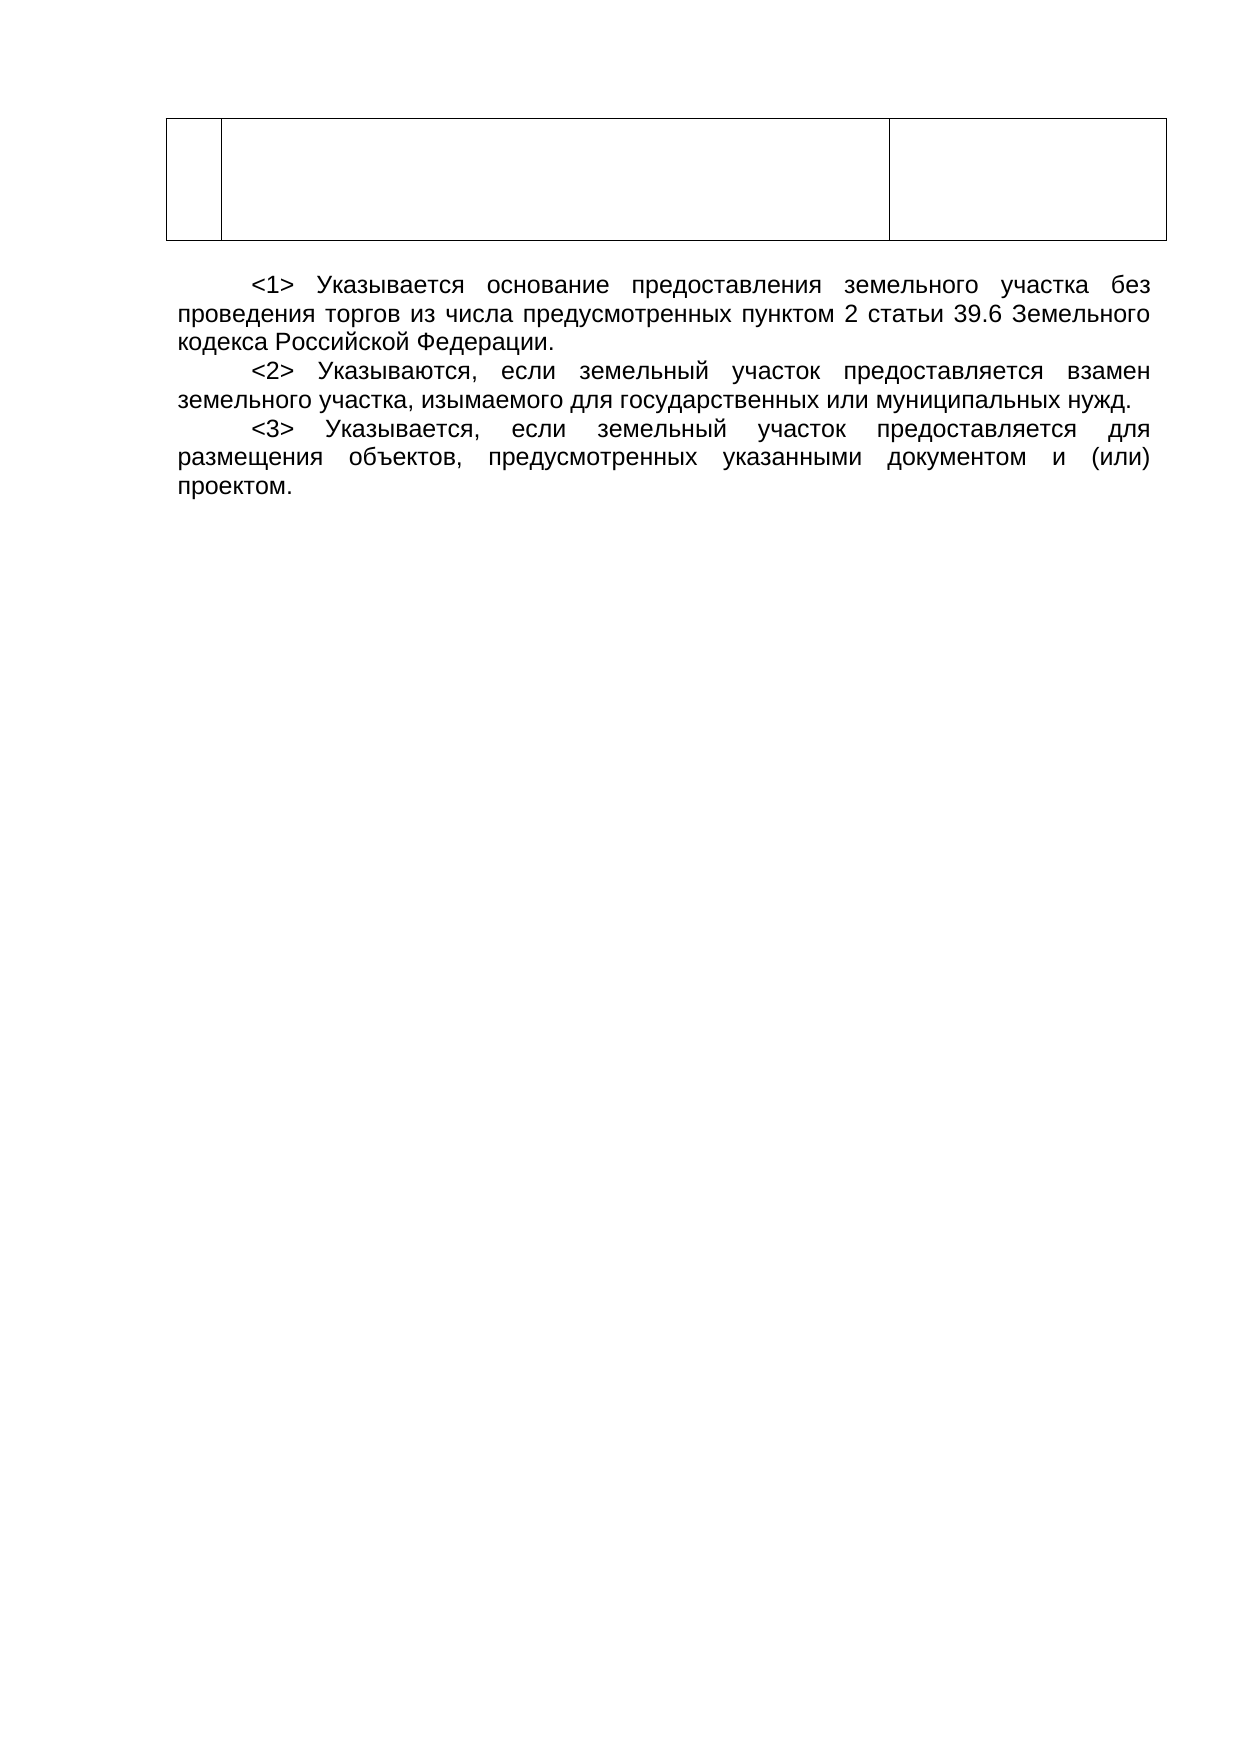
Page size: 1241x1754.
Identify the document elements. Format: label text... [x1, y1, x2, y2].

text <2> Указываются, если земельный участок предоставляется взамен земельного участка, изымаемого для государственных или муниципальных нужд. [177, 356, 1152, 413]
table_cell [890, 119, 1166, 240]
text <3> Указывается, если земельный участок предоставляется для размещения объектов, предусмотренных указанными документом и (или) проектом. [177, 413, 1152, 500]
table_cell [222, 119, 889, 240]
text <1> Указывается основание предоставления земельного участка без проведения торгов из числа предусмотренных пунктом 2 статьи 39.6 Земельного кодекса Российской Федерации. [177, 270, 1152, 356]
table_cell 9 [167, 119, 221, 240]
